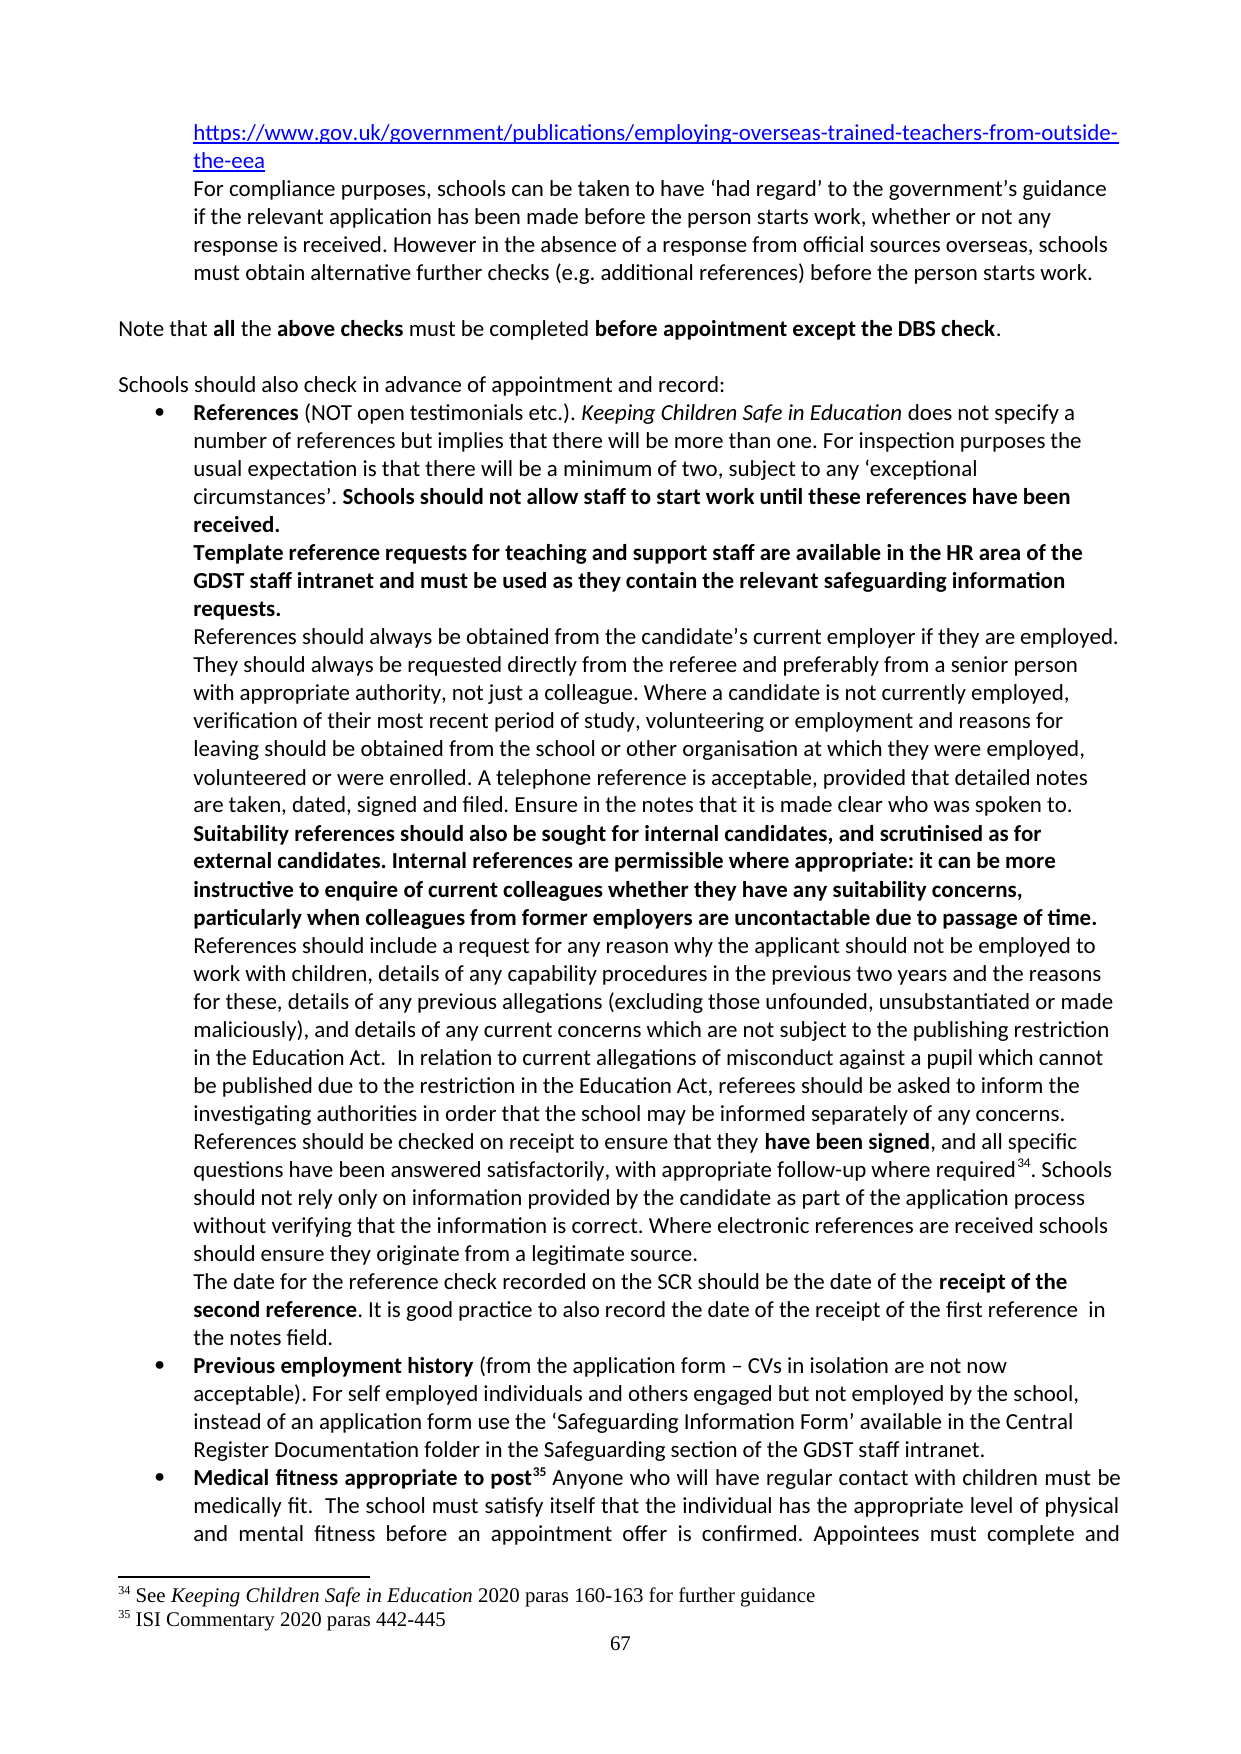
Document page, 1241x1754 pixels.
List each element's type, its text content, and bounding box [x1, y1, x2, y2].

list References should include a request for any reason why the applicant should not be employed to work with children, details of any capability procedures in the previous two years and the reasons for these, details of any previous allegations (excluding those unfounded, unsubstantiated or made maliciously), and details of any current concerns which are not subject to the publishing restriction in the Education Act. In relation to current allegations of misconduct against a pupil which cannot be published due to the restriction in the Education Act, referees should be asked to inform the investigating authorities in order that the school may be informed separately of any concerns. [193, 931, 1122, 1127]
text References should always be obtained from the candidate’s current employer if they are employed. They should always be requested directly from the referee and preferably from a senior person with appropriate authority, not just a colleague. Where a candidate is not currently employed, verification of their most recent period of study, volunteering or employment and reasons for leaving should be obtained from the school or other organisation at which they were employed, volunteered or were enrolled. A telephone reference is acceptable, provided that detailed notes are taken, dated, signed and filed. Ensure in the notes that it is made clear who was spoken to. [193, 622, 1122, 819]
list References should be checked on receipt to ensure that they have been signed, and all specific questions have been answered satisfactorily, with appropriate follow-up where required. Schools should not rely only on information provided by the candidate as part of the application process without verifying that the information is correct. Where electronic references are received schools should ensure they originate from a legitimate source. [193, 1127, 1122, 1267]
text For compliance purposes, schools can be taken to have ‘had regard’ to the government’s guidance if the relevant application has been made before the person starts work, whether or not any response is received. However in the absence of a response from official sources overseas, schools must obtain alternative further checks (e.g. additional references) before the person starts work. [193, 174, 1122, 286]
list The date for the reference check recorded on the SCR should be the date of the receipt of the second reference. It is good practice to also record the date of the receipt of the first reference in the notes field. [193, 1267, 1122, 1351]
list Previous employment history (from the application form – CVs in isolation are not now acceptable). For self employed individuals and others engaged but not employed by the school, instead of an application form use the ‘Safeguarding Information Form’ available in the Central Register Documentation folder in the Safeguarding section of the GDST staff intranet. [156, 1351, 1122, 1463]
text Note that all the above checks must be completed before appointment except the DBS check. [118, 314, 1122, 342]
list References (NOT open testimonials etc.). Keeping Children Safe in Education does not specify a number of references but implies that there will be more than one. For inspection purposes the usual expectation is that there will be a minimum of two, subject to any ‘exceptional circumstances’. Schools should not allow staff to start work until these references have been received. [156, 398, 1122, 538]
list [193, 118, 1122, 174]
list Suitability references should also be sought for internal candidates, and scrutinised as for external candidates. Internal references are permissible where appropriate: it can be more instructive to enquire of current colleagues whether they have any suitability concerns, particularly when colleagues from former employers are uncontactable due to passage of time. [193, 819, 1122, 931]
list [156, 1463, 1122, 1547]
text Schools should also check in advance of appointment and record: [118, 370, 1122, 398]
text Template reference requests for teaching and support staff are available in the HR area of the GDST staff intranet and must be used as they contain the relevant safeguarding information requests. [193, 538, 1122, 622]
